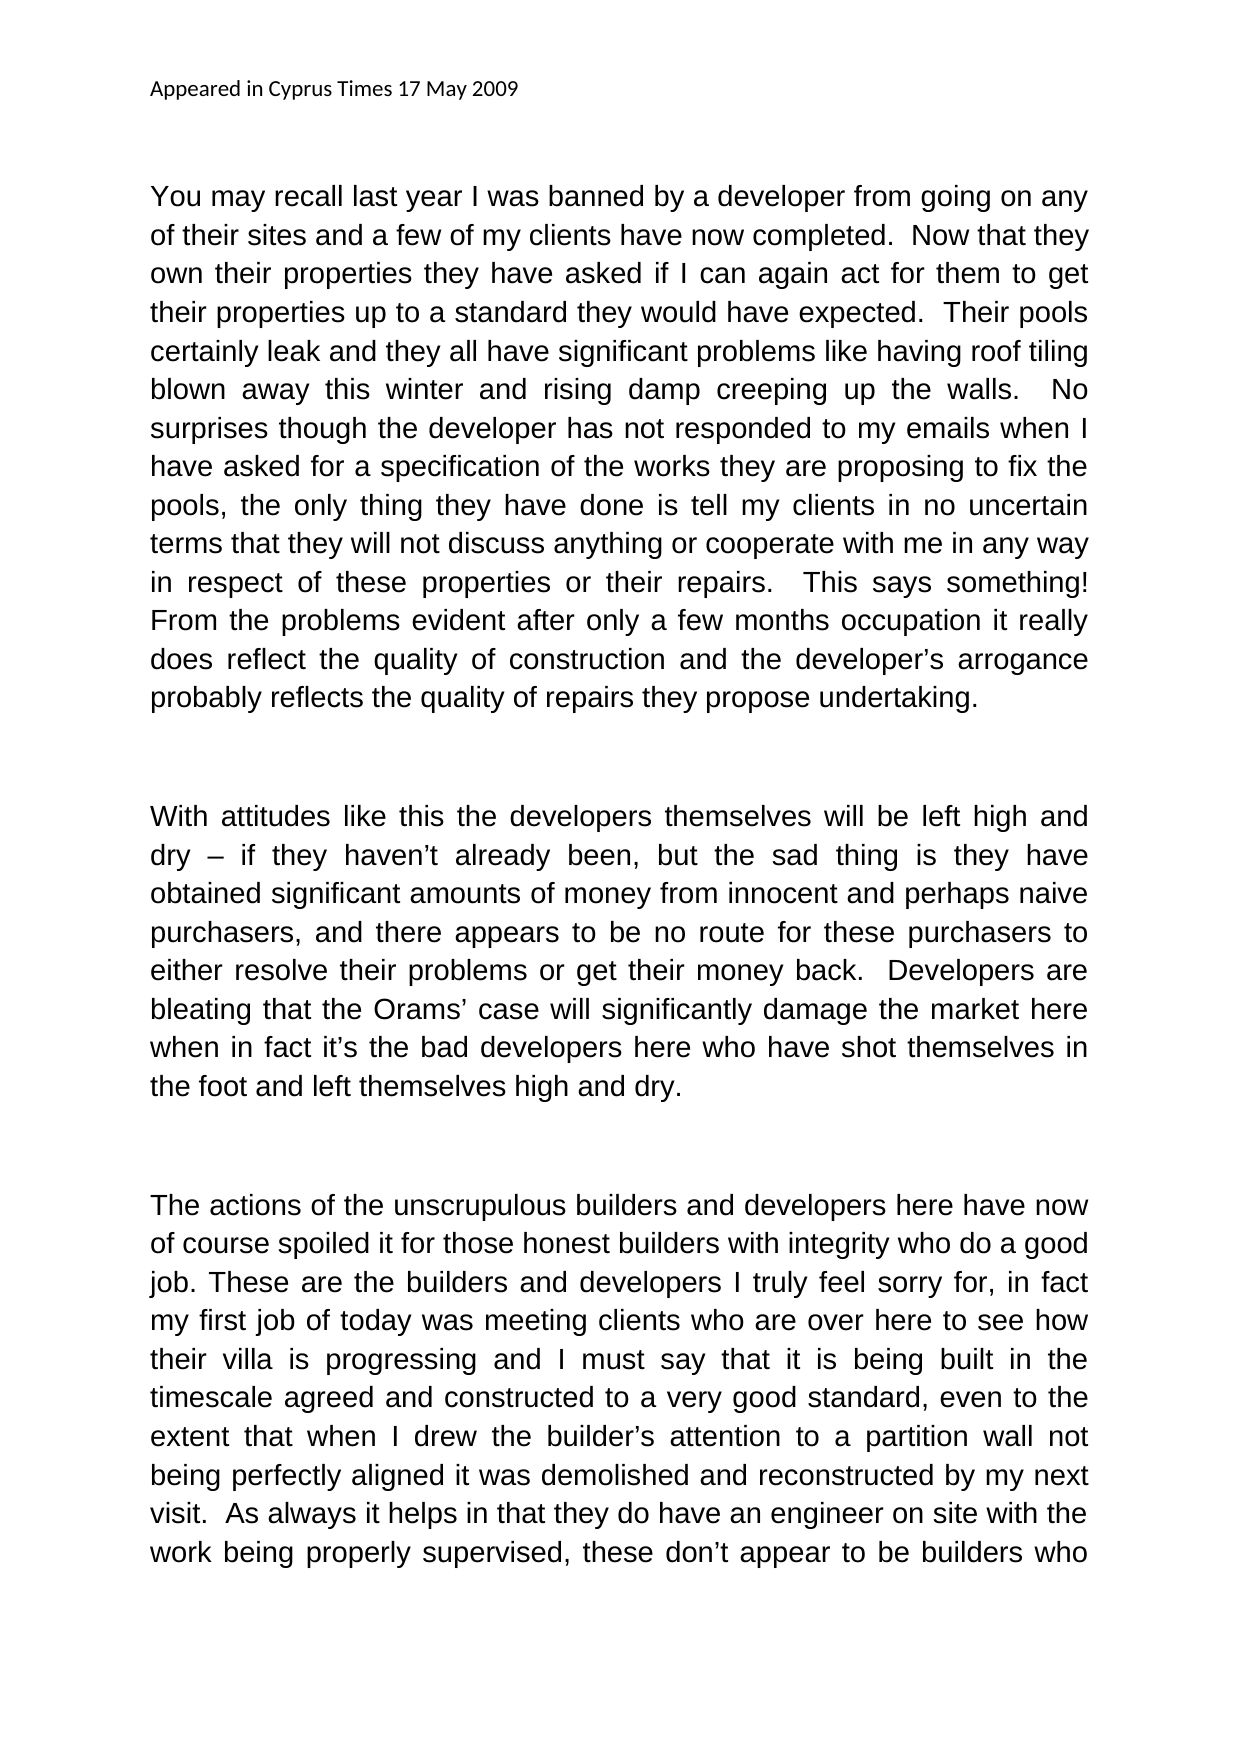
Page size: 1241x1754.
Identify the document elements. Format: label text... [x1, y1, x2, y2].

text With attitudes like this the developers themselves will be left high and dry – if they haven’t already been, but the sad thing is they have obtained significant amounts of money from innocent and perhaps naive purchasers, and there appears to be no route for these purchasers to either resolve their problems or get their money back. Developers are bleating that the Orams’ case will significantly damage the market here when in fact it’s the bad developers here who have shot themselves in the foot and left themselves high and dry. [150, 799, 1090, 1103]
text You may recall last year I was banned by a developer from going on any of their sites and a few of my clients have now completed. Now that they own their properties they have asked if I can again act for them to get their properties up to a standard they would have expected. Their pools certainly leak and they all have significant problems like having roof tiling blown away this winter and rising damp creeping up the walls. No surprises though the developer has not responded to my emails when I have asked for a specification of the works they are proposing to fix the pools, the only thing they have done is tell my clients in no uncertain terms that they will not discuss anything or cooperate with me in any way in respect of these properties or their repairs. This says something! From the problems evident after only a few months occupation it really does reflect the quality of construction and the developer’s arrogance probably reflects the quality of repairs they propose undertaking. [150, 179, 1090, 714]
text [150, 1188, 1090, 1568]
